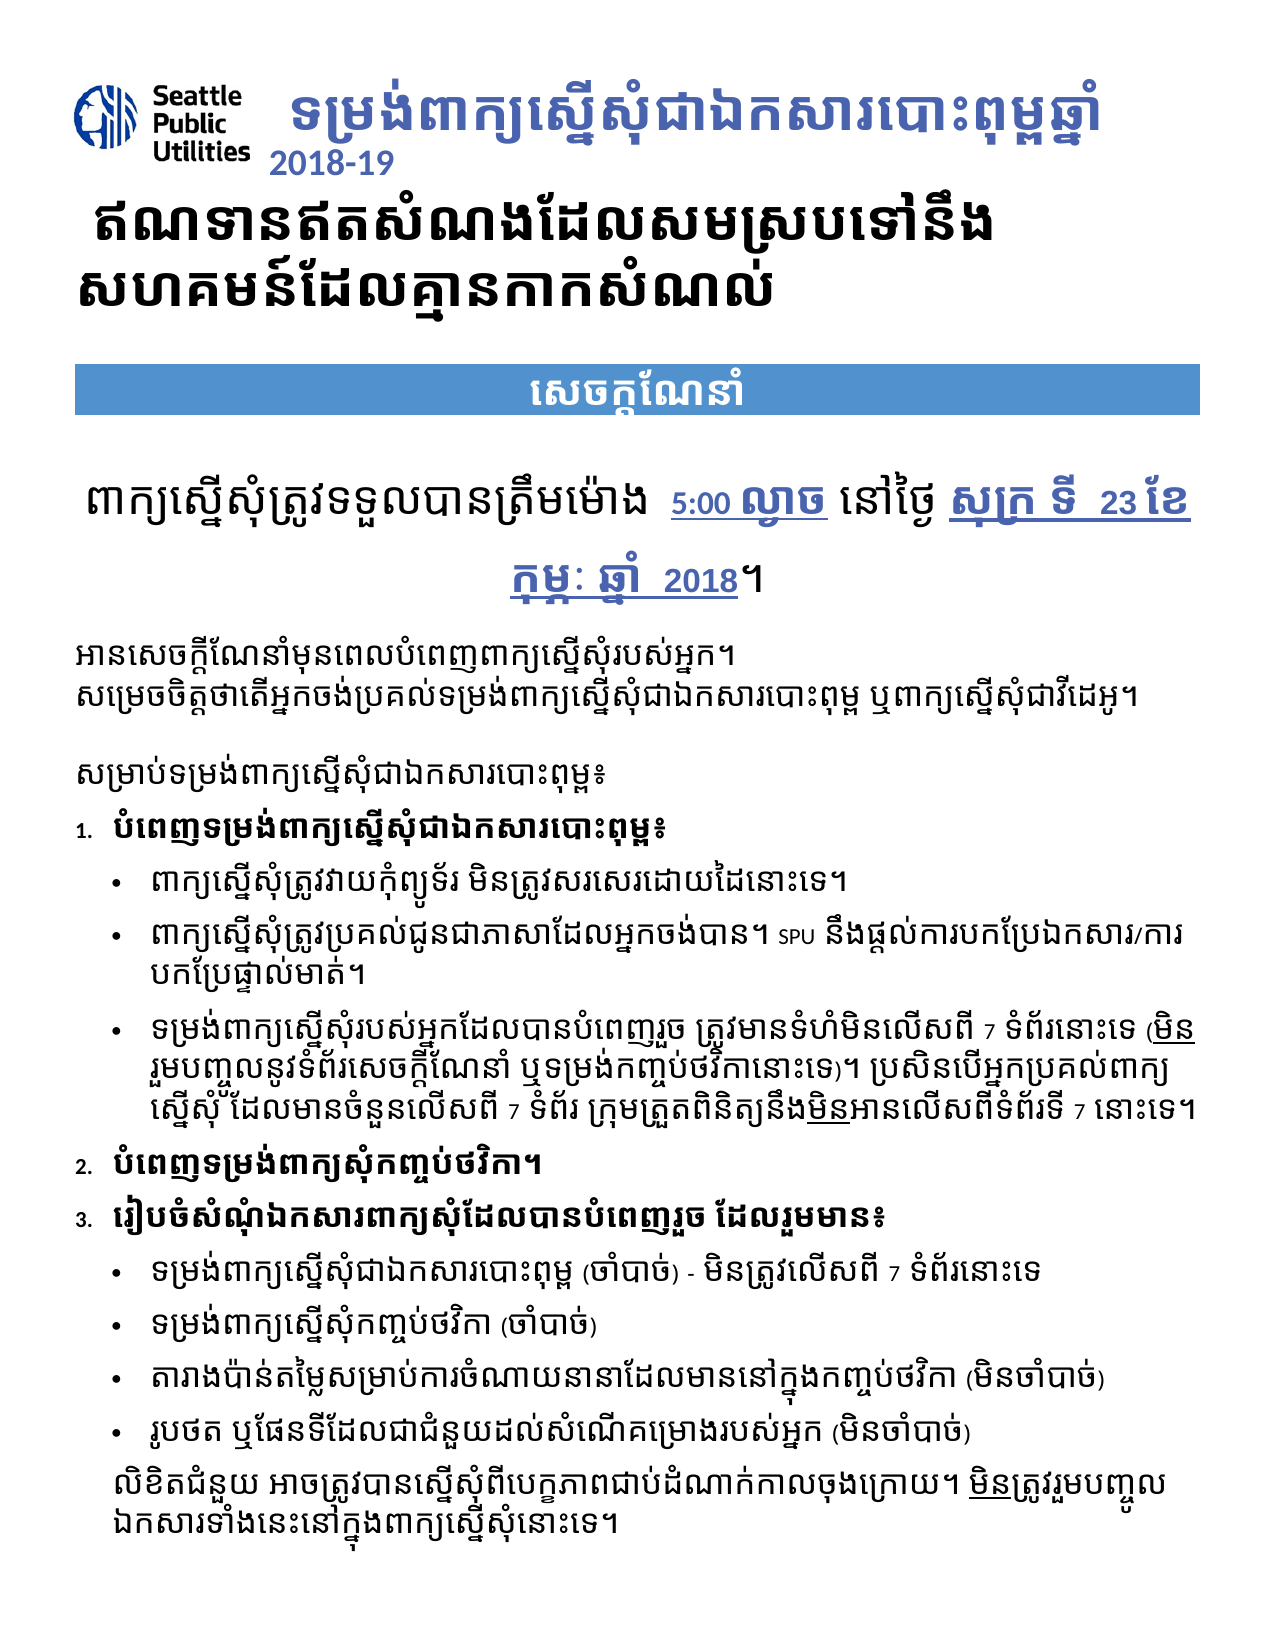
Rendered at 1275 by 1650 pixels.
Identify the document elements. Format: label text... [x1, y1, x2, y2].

list ពាក្យ​ស្នើសុំ​ត្រូវ​វាយ​កុំព្យូទ័រ​ មិនត្រូវ​​សរសេរ​ដោយ​ដៃ​នោះ​ទេ​។ [112, 859, 1200, 900]
text សម្រេច​ចិត្ត​ថា​តើ​អ្នក​ចង់​ប្រគល់​ទម្រង់ពាក្យស្នើសុំ​ជា​ឯកសារ​បោះ​ពុម្ព​ ឬ​ពាក្យ​ស្នើសុំ​ជា​វីដេអូ​។ [75, 674, 1200, 715]
list បំពេញ​ទម្រង់​ពាក្យសុំ​កញ្ចប់​ថវិកា​។​ [75, 1142, 1200, 1182]
text ទម្រង់​ពាក្យ​ស្នើសុំ​ជាឯកសារ​បោះពុម្ព​ឆ្នាំ 2018-19 [75, 75, 1200, 185]
list ទម្រង់​ពាក្យ​ស្នើសុំ​កញ្ចប់​ថវិកា (ចាំ​បាច់)​ [112, 1302, 1200, 1342]
list តារាង​ប៉ាន់​តម្លៃ​សម្រាប់​ការ​ចំណាយ​នានា​ដែល​មាន​នៅ​ក្នុង​កញ្ចប់​ថវិកា​ (មិនចាំ​បាច់)​ [112, 1355, 1200, 1396]
text ឥណទាន​ឥតសំណងដែល​សម​ស្រប​​​ទៅនឹង​សហគមន៍​​ដែ​ល​គ្មាន​កាកសំណល់​ [75, 185, 1200, 323]
subtitle សេចក្តណែ​នាំ​ [75, 364, 1200, 415]
list ពាក្យ​ស្នើសុំ​ត្រូវប្រគល់​ជូន​ជាភាសា​ដែល​អ្នក​ចង់បាន​។ SPU នឹងផ្តល់​ការ​បកប្រែឯកសារ/ការ​បកប្រែ​ផ្ទាល់​មាត់​។ [112, 912, 1200, 994]
text សម្រាប់​ទម្រង់​ពាក្យ​ស្នើសុំ​ជា​ឯកសារ​បោះ​ពុម្ព​៖​ [75, 752, 1200, 793]
list រៀប​ចំ​សំណុំឯកសារ​ពាក្យសុំ​ដែល​បាន​បំពេញ​រួច​ ដែល​រួមមាន៖​ [75, 1195, 1200, 1236]
text ​លិខិត​ជំនួយ​ អាច​ត្រូវ​បាន​ស្នើ​សុំ​ពី​បេក្ខភាព​ជាប់​ដំណាក់កាល​ចុងក្រោយ​។ មិន​ត្រូវ​រួម​បញ្ចូល​ឯកសារ​ទាំង​នេះ​នៅ​ក្នុង​ពាក្យស្នើ​សុំ​នោះ​ទេ​។ [112, 1462, 1200, 1543]
list ទម្រង់ពាក្យ​ស្នើសុំ​ជាឯកសារ​បោះ​ពុម្ព​ (ចាំបាច់) - មិនត្រូវ​លើស​ពី​ 7 ទំព័រ​នោះ​ទេ​ [112, 1248, 1200, 1289]
list ទម្រង់​ពាក្យ​ស្នើ​សុំ​របស់​អ្នក​ដែល​បាន​បំពេញរួច​​ ត្រូវ​មាន​ទំហំមិន​លើស​ពី​ 7 ទំព័រ​នោះ​ទេ​ (មិនរួមបញ្ចូល​​នូវទំព័រ​​សេចក្តីណែនាំ​ ឬ​ទម្រង់​កញ្ចប់​ថវិកា​នោះ​ទេ​)។ ប្រសិន​បើ​អ្នកប្រគល់​ពាក្យ​ស្នើសុំ​ ដែលមាន​ចំនួនលើស​ពី​​​ 7 ទំព័រ​ ក្រុមត្រួត​ពិនិត្យ​​នឹងមិន​អាន​លើស​ពី​ទំព័រ​ទី 7 នោះ​ទេ​។ [112, 1006, 1200, 1129]
text អាន​សេចក្តីណែនាំ​មុន​ពេល​បំពេញ​ពាក្យ​ស្នើសុំ​របស់​អ្នក​។ [75, 633, 1200, 674]
text ពាក្យស្នើសុំ​​ត្រូវ​ទទួល​បាន​ត្រឹម​ម៉ោង​ 5:00 ល្ងាច​ នៅ​ថ្ងៃ សុក្រ​ ទី 23 ខែ​កុម្ភៈ ឆ្នាំ ​2018។ [75, 453, 1200, 608]
list បំពេញ​ទម្រង់​ពាក្យ​ស្នើ​សុំ​ជា​ឯកសារ​បោះ​ពុម្ព​៖ [75, 806, 1200, 846]
list រូបថត ឬ​ផែនទី​ដែល​ជាជំនួយ​ដល់​សំណើគម្រោង​របស់​អ្នក​ (មិនចាំបាច់)​ [112, 1408, 1200, 1449]
picture [68, 76, 254, 170]
